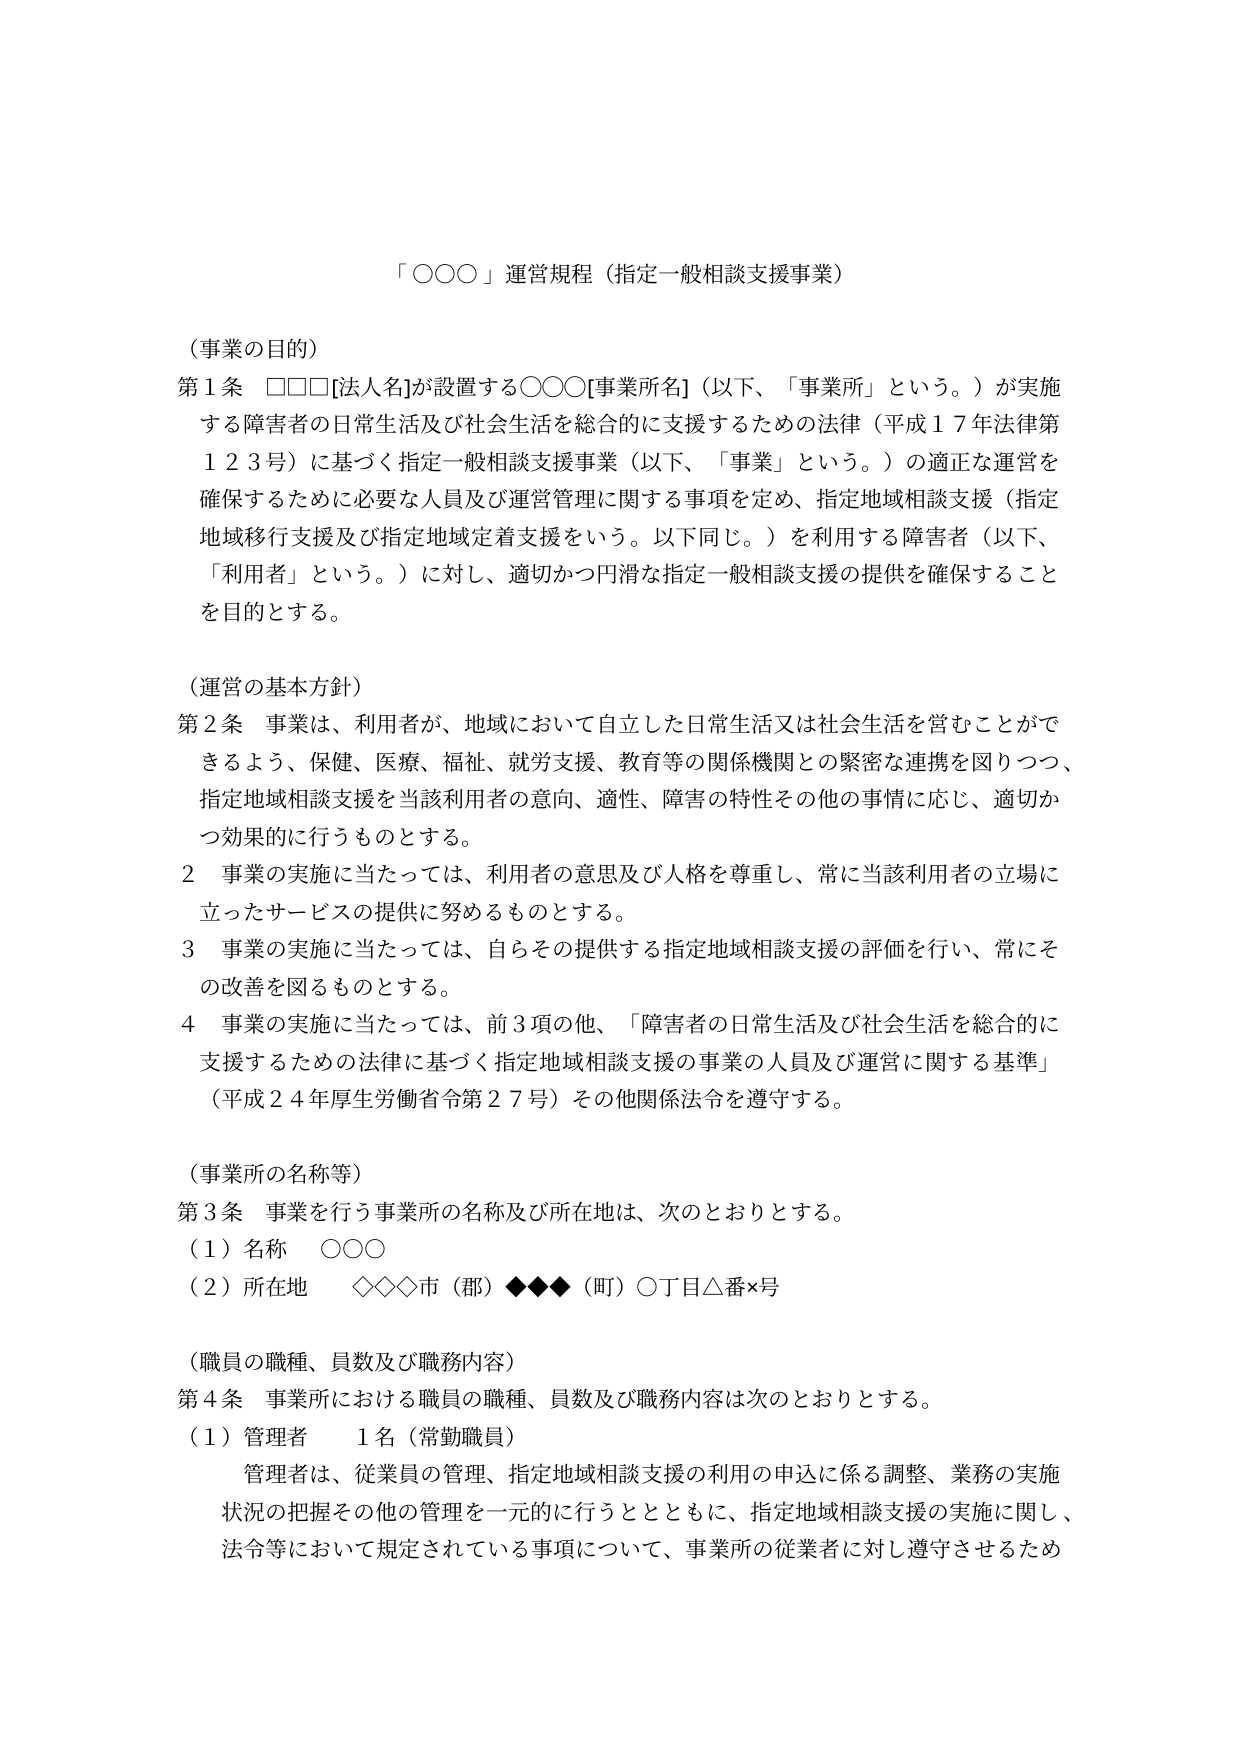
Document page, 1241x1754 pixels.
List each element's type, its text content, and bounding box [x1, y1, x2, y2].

text 第４条 事業所における職員の職種、員数及び職務内容は次のとおりとする。 [177, 1379, 1063, 1417]
text （２）所在地 ◇◇◇市（郡）◆◆◆（町）○丁目△番×号 [177, 1267, 1063, 1304]
text （事業の目的） [177, 329, 1063, 367]
text （１）管理者 １名（常勤職員） [177, 1417, 1063, 1454]
text 第３条 事業を行う事業所の名称及び所在地は、次のとおりとする。 [177, 1192, 1063, 1229]
text 「 ○○○ 」運営規程（指定一般相談支援事業） [177, 254, 1063, 292]
text ４ 事業の実施に当たっては、前３項の他、「障害者の日常生活及び社会生活を総合的に支援するための法律に基づく指定地域相談支援の事業の人員及び運営に関する基準」（平成２４年厚生労働省令第２７号）その他関係法令を遵守する。 [177, 1004, 1063, 1117]
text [177, 1454, 1063, 1567]
text ２ 事業の実施に当たっては、利用者の意思及び人格を尊重し、常に当該利用者の立場に 立ったサービスの提供に努めるものとする。 [177, 854, 1063, 929]
text （職員の職種、員数及び職務内容） [177, 1342, 1063, 1379]
text 第１条 □□□[法人名]が設置する◯◯◯[事業所名]（以下、「事業所」という。）が実施する障害者の日常生活及び社会生活を総合的に支援するための法律（平成１７年法律第１２３号）に基づく指定一般相談支援事業（以下、「事業」という。）の適正な運営を確保するために必要な人員及び運営管理に関する事項を定め、指定地域相談支援（指定地域移行支援及び指定地域定着支援をいう。以下同じ。）を利用する障害者（以下、「利用者」という。）に対し、適切かつ円滑な指定一般相談支援の提供を確保することを目的とする。 [177, 367, 1063, 629]
text ３ 事業の実施に当たっては、自らその提供する指定地域相談支援の評価を行い、常にその改善を図るものとする。 [177, 929, 1063, 1004]
text 第２条 事業は、利用者が、地域において自立した日常生活又は社会生活を営むことができるよう、保健、医療、福祉、就労支援、教育等の関係機関との緊密な連携を図りつつ、指定地域相談支援を当該利用者の意向、適性、障害の特性その他の事情に応じ、適切かつ効果的に行うものとする。 [177, 704, 1063, 854]
text （運営の基本方針） [177, 667, 1063, 704]
text （事業所の名称等） [177, 1154, 1063, 1192]
text （１）名称 ○○○ [177, 1229, 1063, 1267]
